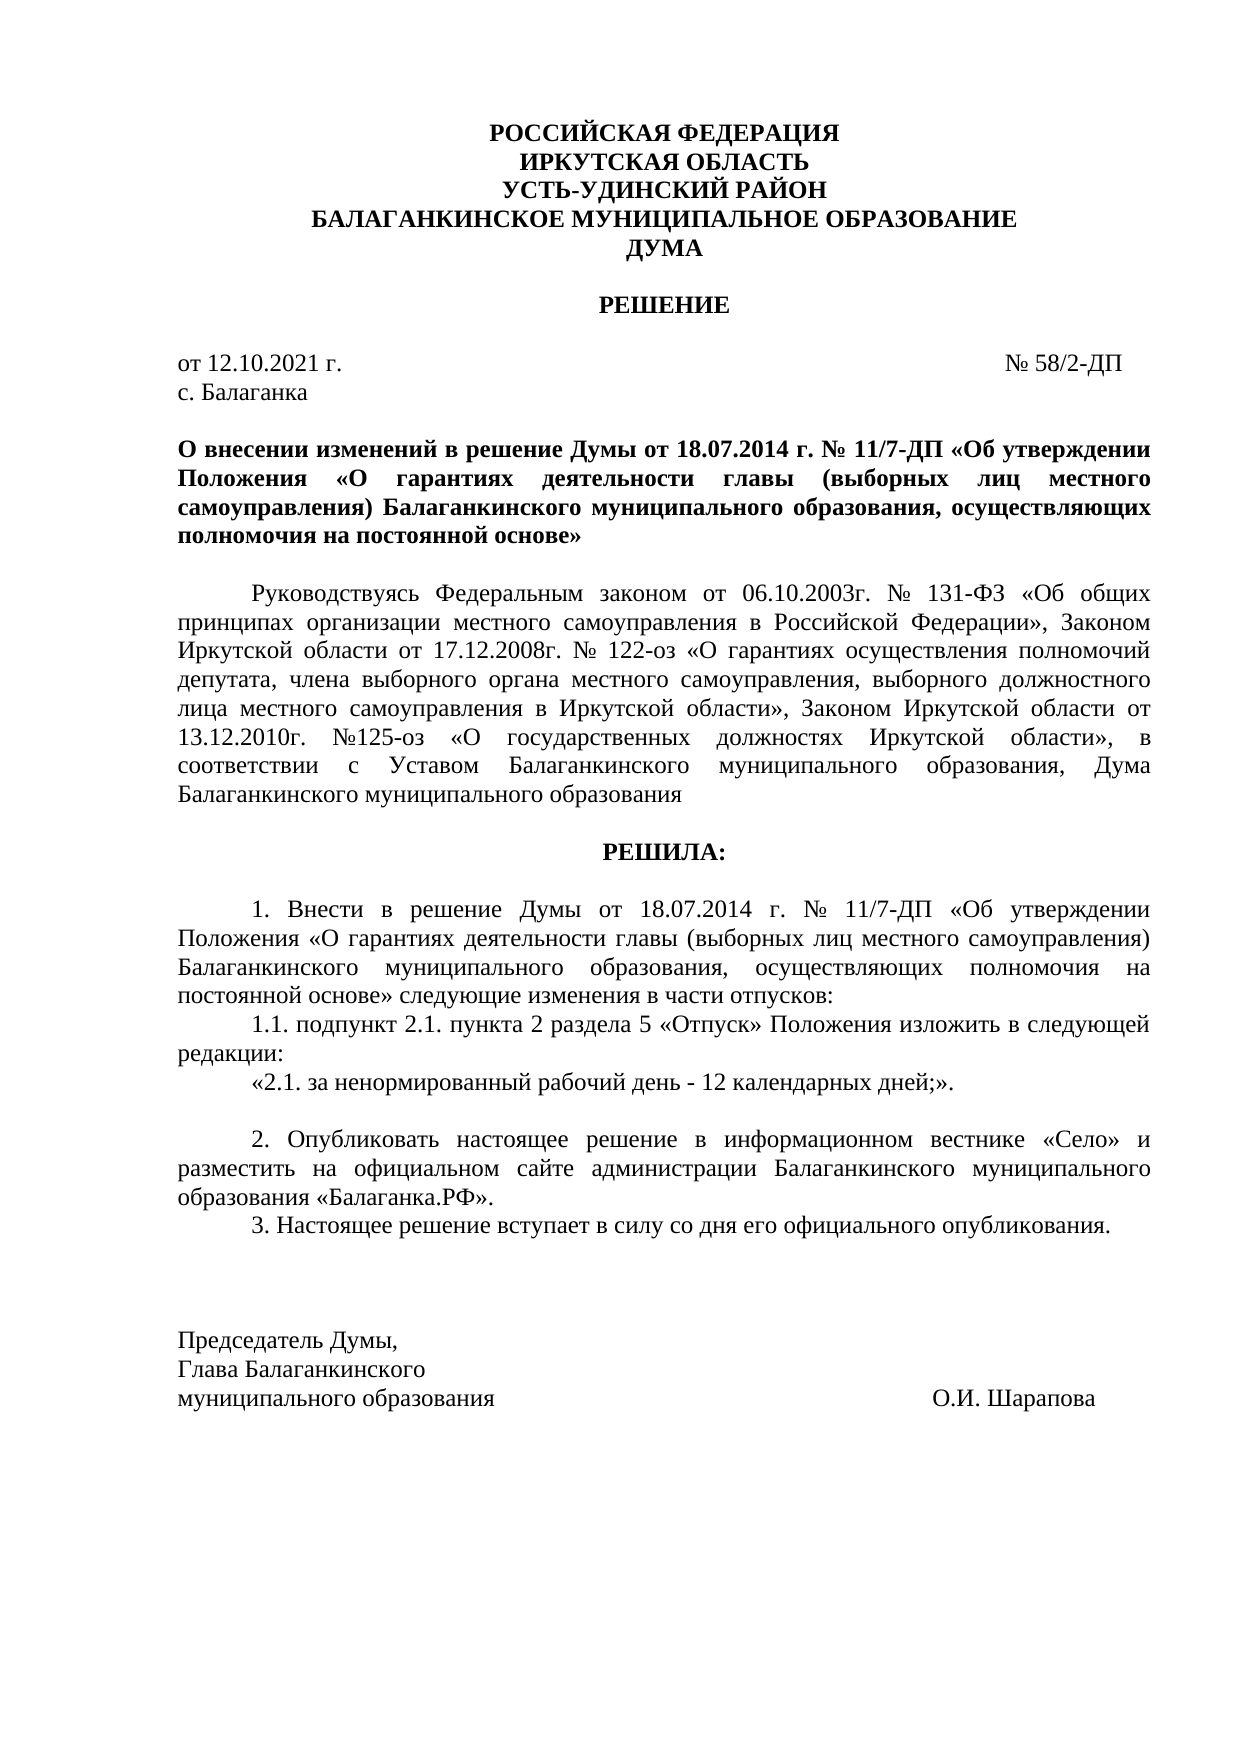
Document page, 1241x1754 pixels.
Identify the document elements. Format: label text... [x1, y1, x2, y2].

text 3. Настоящее решение вступает в силу со дня его официального опубликования. [177, 1211, 1152, 1239]
text 1.1. подпункт 2.1. пункта 2 раздела 5 «Отпуск» Положения изложить в следующей редакции: [177, 1009, 1152, 1067]
text с. Балаганка [177, 377, 1152, 406]
text Глава Балаганкинского [177, 1354, 1152, 1383]
text Руководствуясь Федеральным законом от 06.10.2003г. № 131-ФЗ «Об общих принципах организации местного самоуправления в Российской Федерации», Законом Иркутской области от 17.12.2008г. № 122-оз «О гарантиях осуществления полномочий депутата, члена выборного органа местного самоуправления, выборного должностного лица местного самоуправления в Иркутской области», Законом Иркутской области от 13.12.2010г. №125-оз «О государственных должностях Иркутской области», в соответствии с Уставом Балаганкинского муниципального образования, Дума Балаганкинского муниципального образования [177, 578, 1152, 808]
text Председатель Думы, [177, 1326, 1152, 1354]
text 1. Внести в решение Думы от 18.07.2014 г. № 11/7-ДП «Об утверждении Положения «О гарантиях деятельности главы (выборных лиц местного самоуправления) Балаганкинского муниципального образования, осуществляющих полномочия на постоянной основе» следующие изменения в части отпусков: [177, 894, 1152, 1009]
text ДУМА [177, 233, 1152, 262]
text БАЛАГАНКИНСКОЕ МУНИЦИПАЛЬНОЕ ОБРАЗОВАНИЕ [177, 204, 1152, 233]
text от 12.10.2021 г. № 58/2-ДП [177, 348, 1152, 377]
text 2. Опубликовать настоящее решение в информационном вестнике «Село» и разместить на официальном сайте администрации Балаганкинского муниципального образования «Балаганка.РФ». [177, 1124, 1152, 1211]
text УСТЬ-УДИНСКИЙ РАЙОН [177, 176, 1152, 204]
text муниципального образования О.И. Шарапова [177, 1383, 1152, 1412]
text РЕШЕНИЕ [177, 291, 1152, 319]
text РОССИЙСКАЯ ФЕДЕРАЦИЯ [177, 118, 1152, 147]
text ИРКУТСКАЯ ОБЛАСТЬ [177, 147, 1152, 176]
text РЕШИЛА: [177, 837, 1152, 866]
text «2.1. за ненормированный рабочий день - 12 календарных дней;». [177, 1067, 1152, 1096]
text О внесении изменений в решение Думы от 18.07.2014 г. № 11/7-ДП «Об утверждении Положения «О гарантиях деятельности главы (выборных лиц местного самоуправления) Балаганкинского муниципального образования, осуществляющих полномочия на постоянной основе» [177, 434, 1152, 549]
